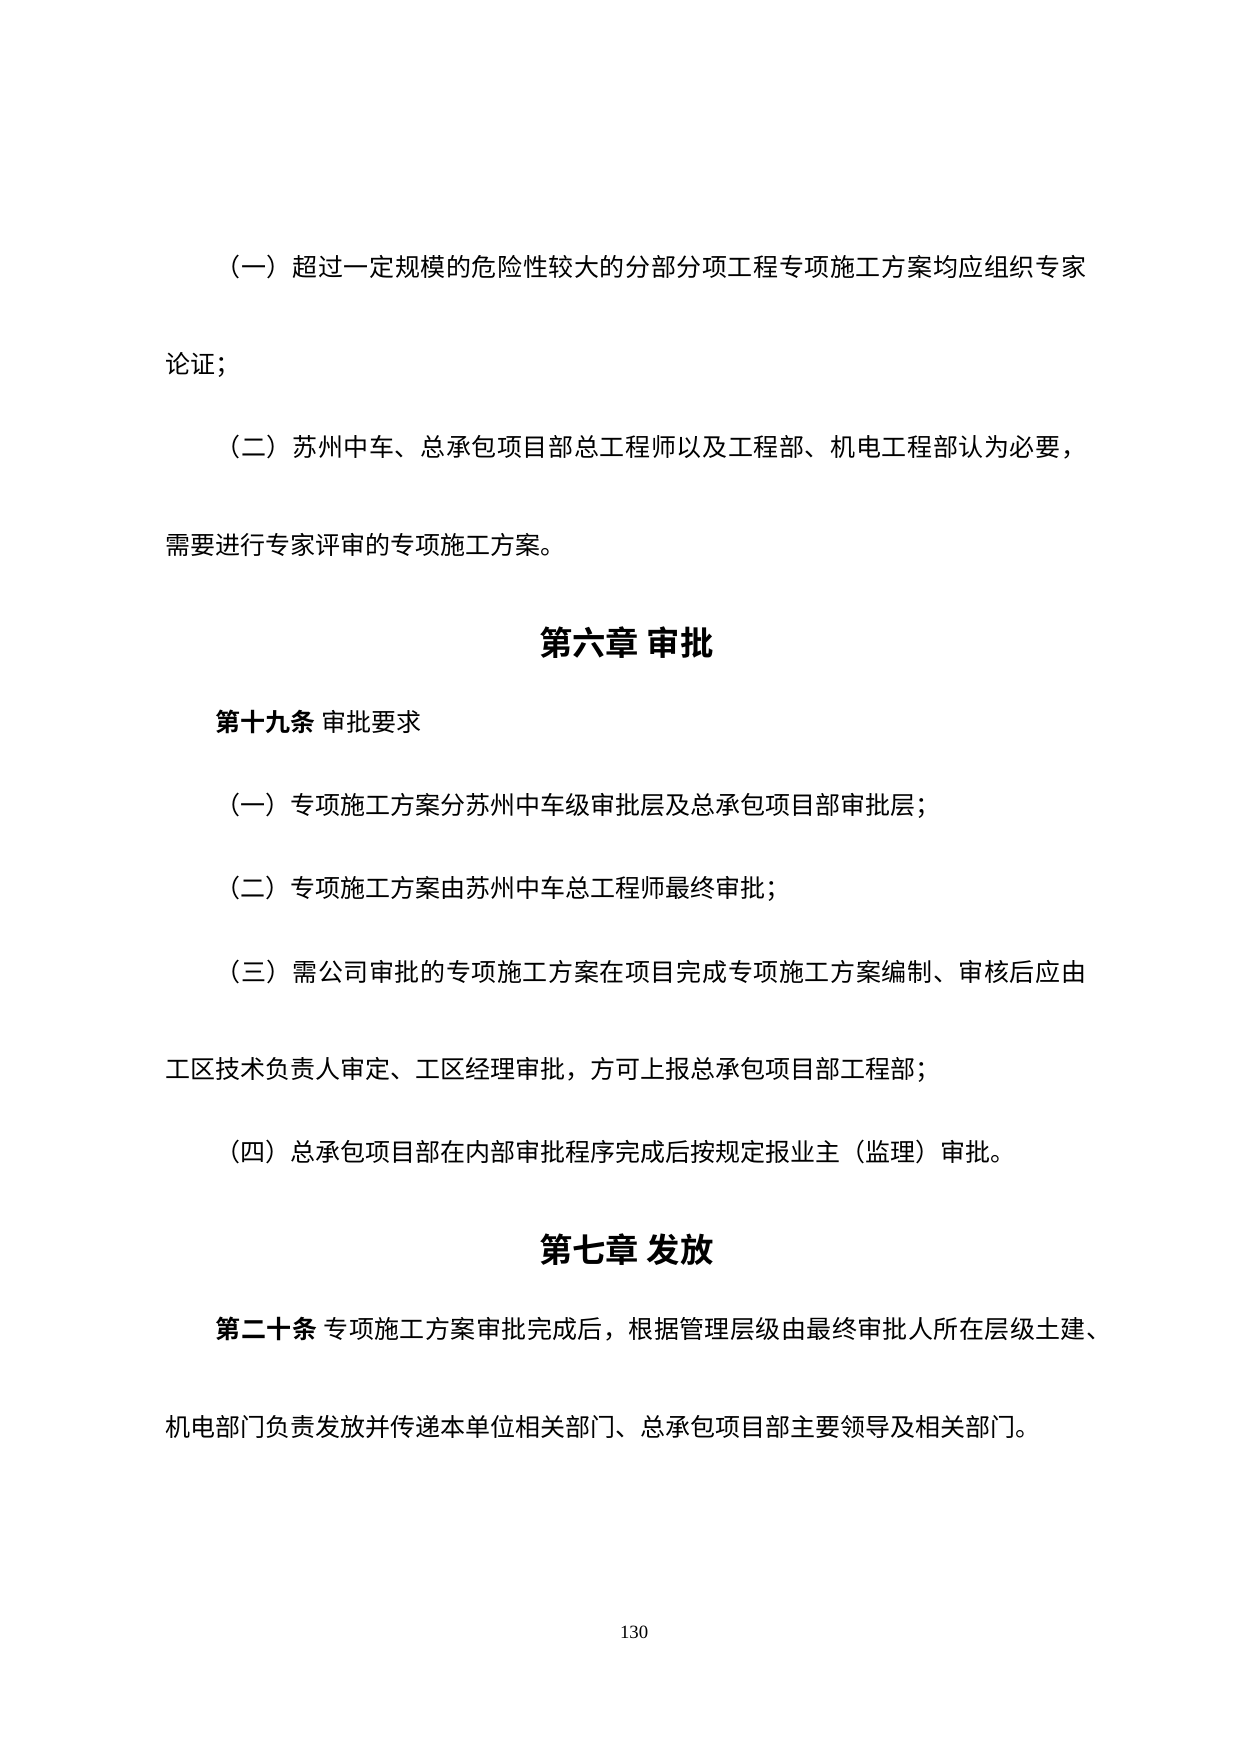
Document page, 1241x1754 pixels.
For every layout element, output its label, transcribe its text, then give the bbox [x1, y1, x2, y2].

text （一）专项施工方案分苏州中车级审批层及总承包项目部审批层； [165, 771, 1087, 836]
text （一）超过一定规模的危险性较大的分部分项工程专项施工方案均应组织专家论证； [165, 233, 1087, 395]
text （三）需公司审批的专项施工方案在项目完成专项施工方案编制、审核后应由工区技术负责人审定、工区经理审批，方可上报总承包项目部工程部； [165, 938, 1087, 1100]
text （二）专项施工方案由苏州中车总工程师最终审批； [165, 854, 1087, 919]
subtitle 第六章 审批 [165, 609, 1087, 674]
text 第十九条 审批要求 [165, 688, 1087, 753]
subtitle 第七章 发放 [165, 1216, 1087, 1281]
text 第二十条 专项施工方案审批完成后，根据管理层级由最终审批人所在层级土建、机电部门负责发放并传递本单位相关部门、总承包项目部主要领导及相关部门。 [165, 1296, 1087, 1458]
text （二）苏州中车、总承包项目部总工程师以及工程部、机电工程部认为必要，需要进行专家评审的专项施工方案。 [165, 413, 1087, 576]
text （四）总承包项目部在内部审批程序完成后按规定报业主（监理）审批。 [165, 1118, 1087, 1183]
